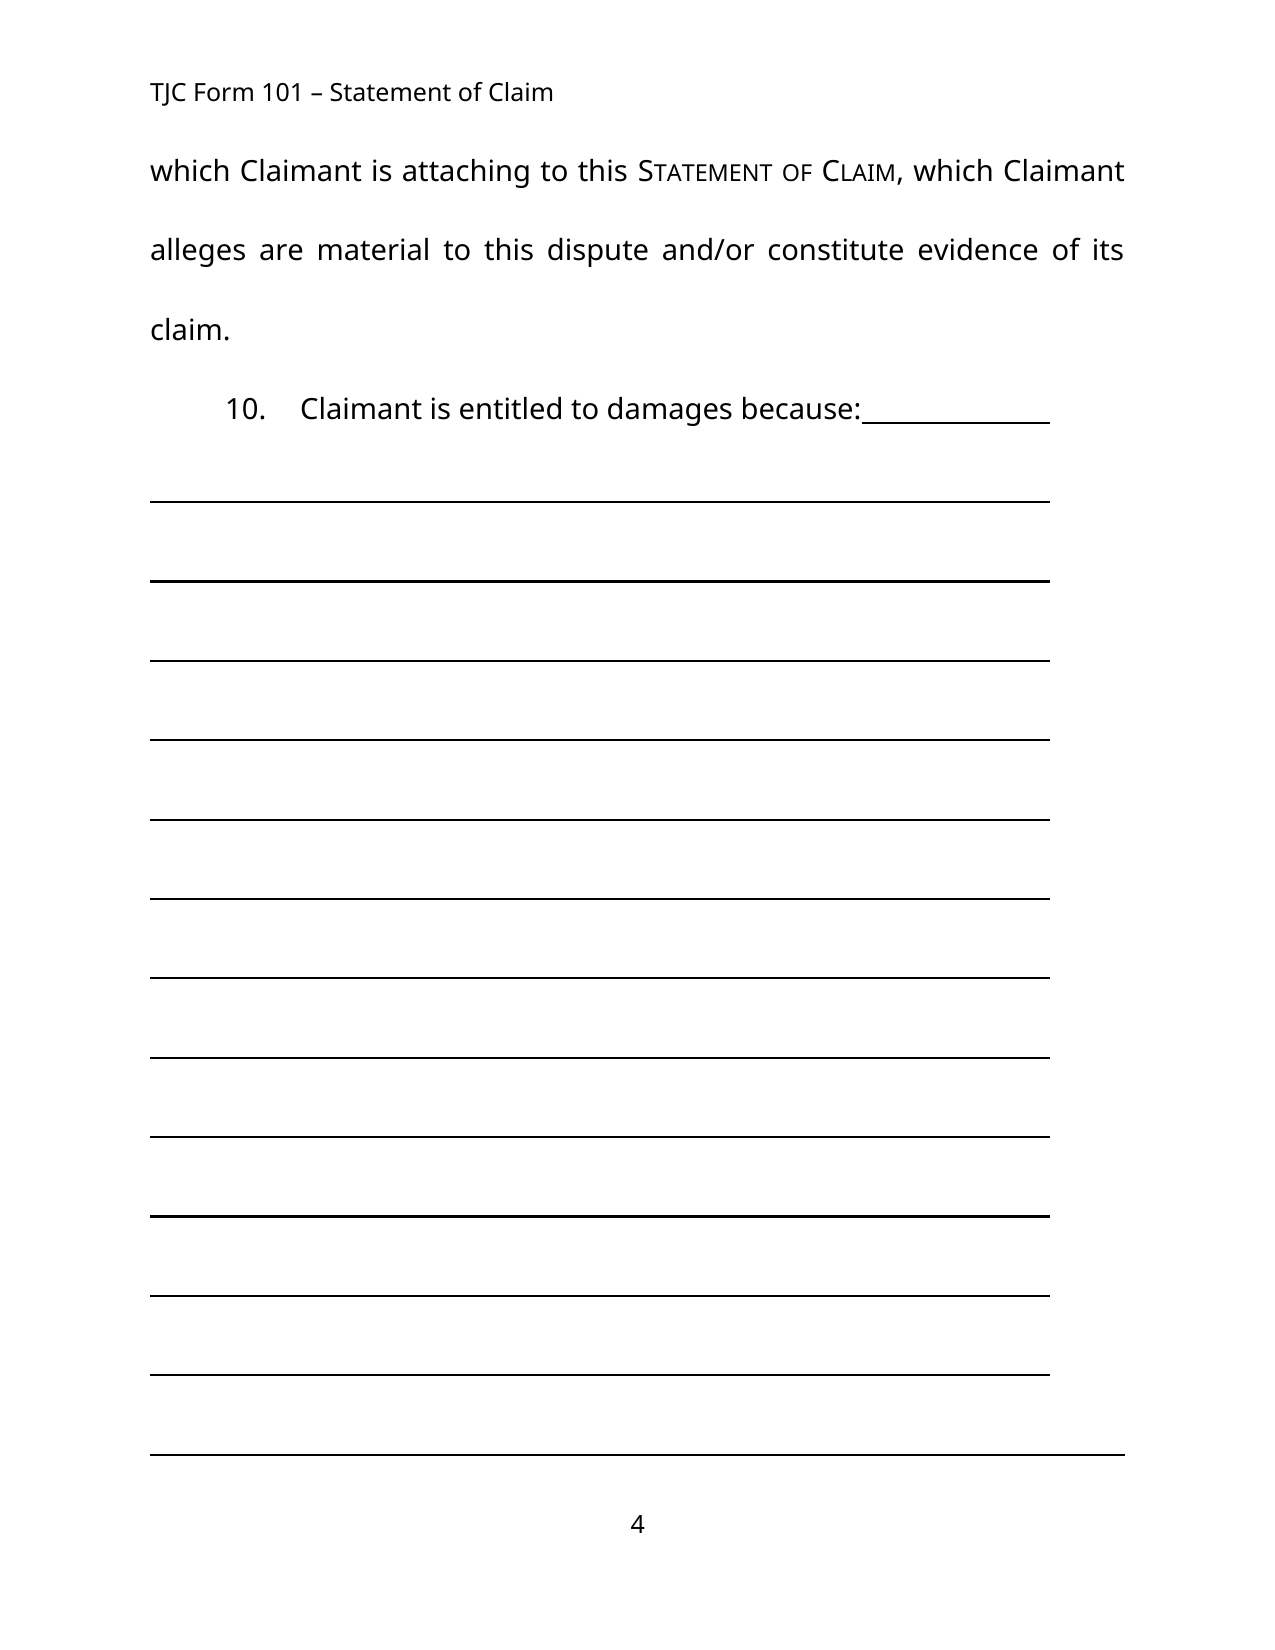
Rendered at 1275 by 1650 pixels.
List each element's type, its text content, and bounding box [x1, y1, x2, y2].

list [150, 150, 1125, 348]
list Claimant is entitled to damages because: [150, 388, 1125, 1454]
